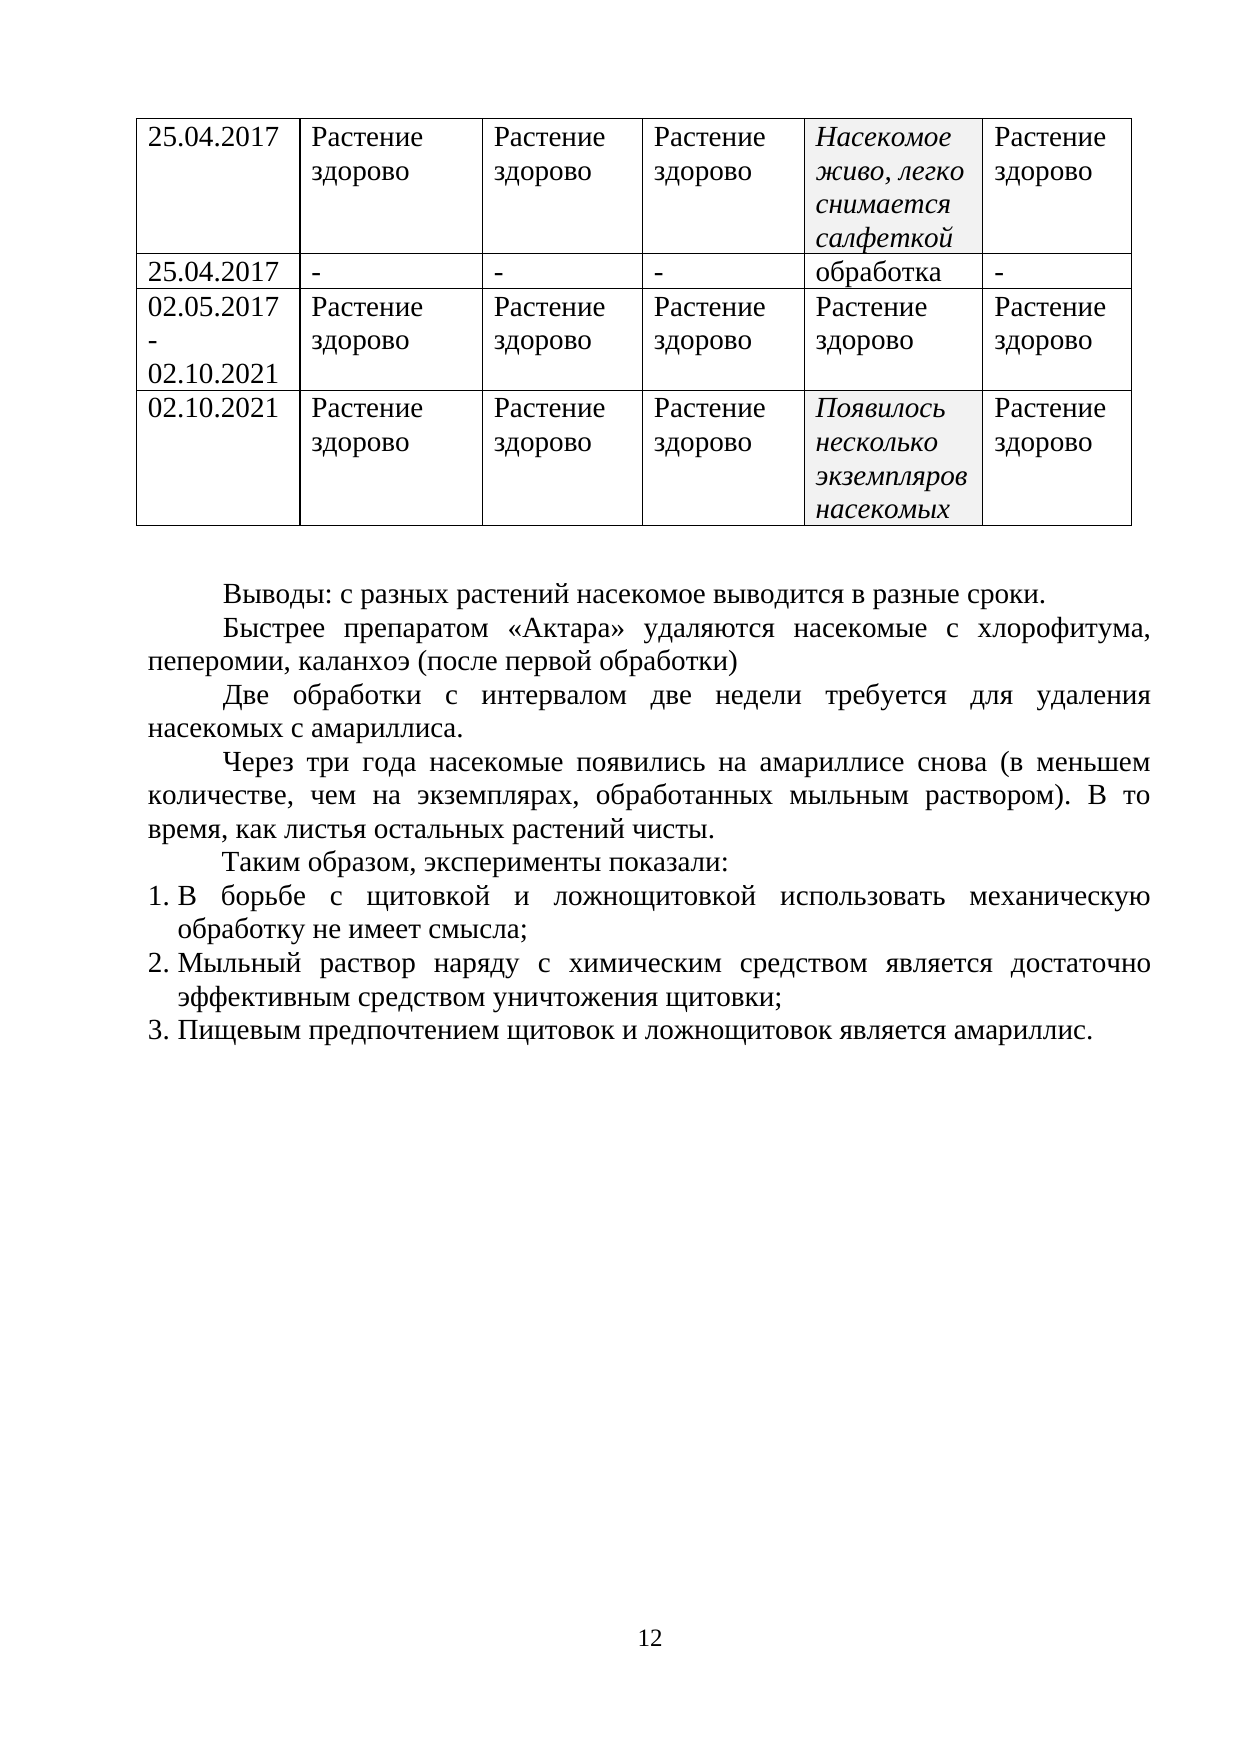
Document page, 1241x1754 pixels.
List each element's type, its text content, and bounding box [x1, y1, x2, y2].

table_cell 02.10.2021 [137, 391, 299, 525]
table_cell 25.04.2017 [137, 254, 299, 288]
table_cell Растение здорово [983, 391, 1131, 525]
table_cell Растение здорово [643, 119, 804, 253]
table_cell - [643, 254, 804, 288]
table_cell Растение здорово [983, 289, 1131, 389]
text Быстрее препаратом «Актара» удаляются насекомые с хлорофитума, пеперомии, каланхоэ (после первой обработки) [148, 610, 1152, 677]
table_cell Растение здорово [483, 289, 642, 389]
table_cell Растение здорово [805, 289, 982, 389]
table_cell Насекомое живо, легко снимается салфеткой [805, 119, 982, 253]
table_cell Появилось несколько экземпляров насекомых [805, 391, 982, 525]
table_cell - [983, 254, 1131, 288]
table_cell обработка [805, 254, 982, 288]
table_cell Растение здорово [643, 391, 804, 525]
table_cell - [483, 254, 642, 288]
list Мыльный раствор наряду с химическим средством является достаточно эффективным средством уничтожения щитовки; [148, 945, 1152, 1012]
table_cell Растение здорово [643, 289, 804, 389]
text Таким образом, эксперименты показали: [148, 844, 1152, 878]
text Через три года насекомые появились на амариллисе снова (в меньшем количестве, чем на экземплярах, обработанных мыльным раствором). В то время, как листья остальных растений чисты. [148, 744, 1152, 844]
table_cell Растение здорово [301, 289, 482, 389]
table_cell 02.05.2017-02.10.2021 [137, 289, 299, 389]
list В борьбе с щитовкой и ложнощитовкой использовать механическую обработку не имеет смысла; [148, 878, 1152, 945]
table_cell Растение здорово [483, 119, 642, 253]
list Пищевым предпочтением щитовок и ложнощитовок является амариллис. [148, 1012, 1152, 1046]
text Две обработки с интервалом две недели требуется для удаления насекомых с амариллиса. [148, 677, 1152, 744]
table_cell Растение здорово [301, 391, 482, 525]
text Выводы: с разных растений насекомое выводится в разные сроки. [148, 576, 1152, 610]
table_cell Растение здорово [983, 119, 1131, 253]
table_cell - [301, 254, 482, 288]
table_cell Растение здорово [301, 119, 482, 253]
table_cell 25.04.2017 [137, 119, 299, 253]
table_cell Растение здорово [483, 391, 642, 525]
